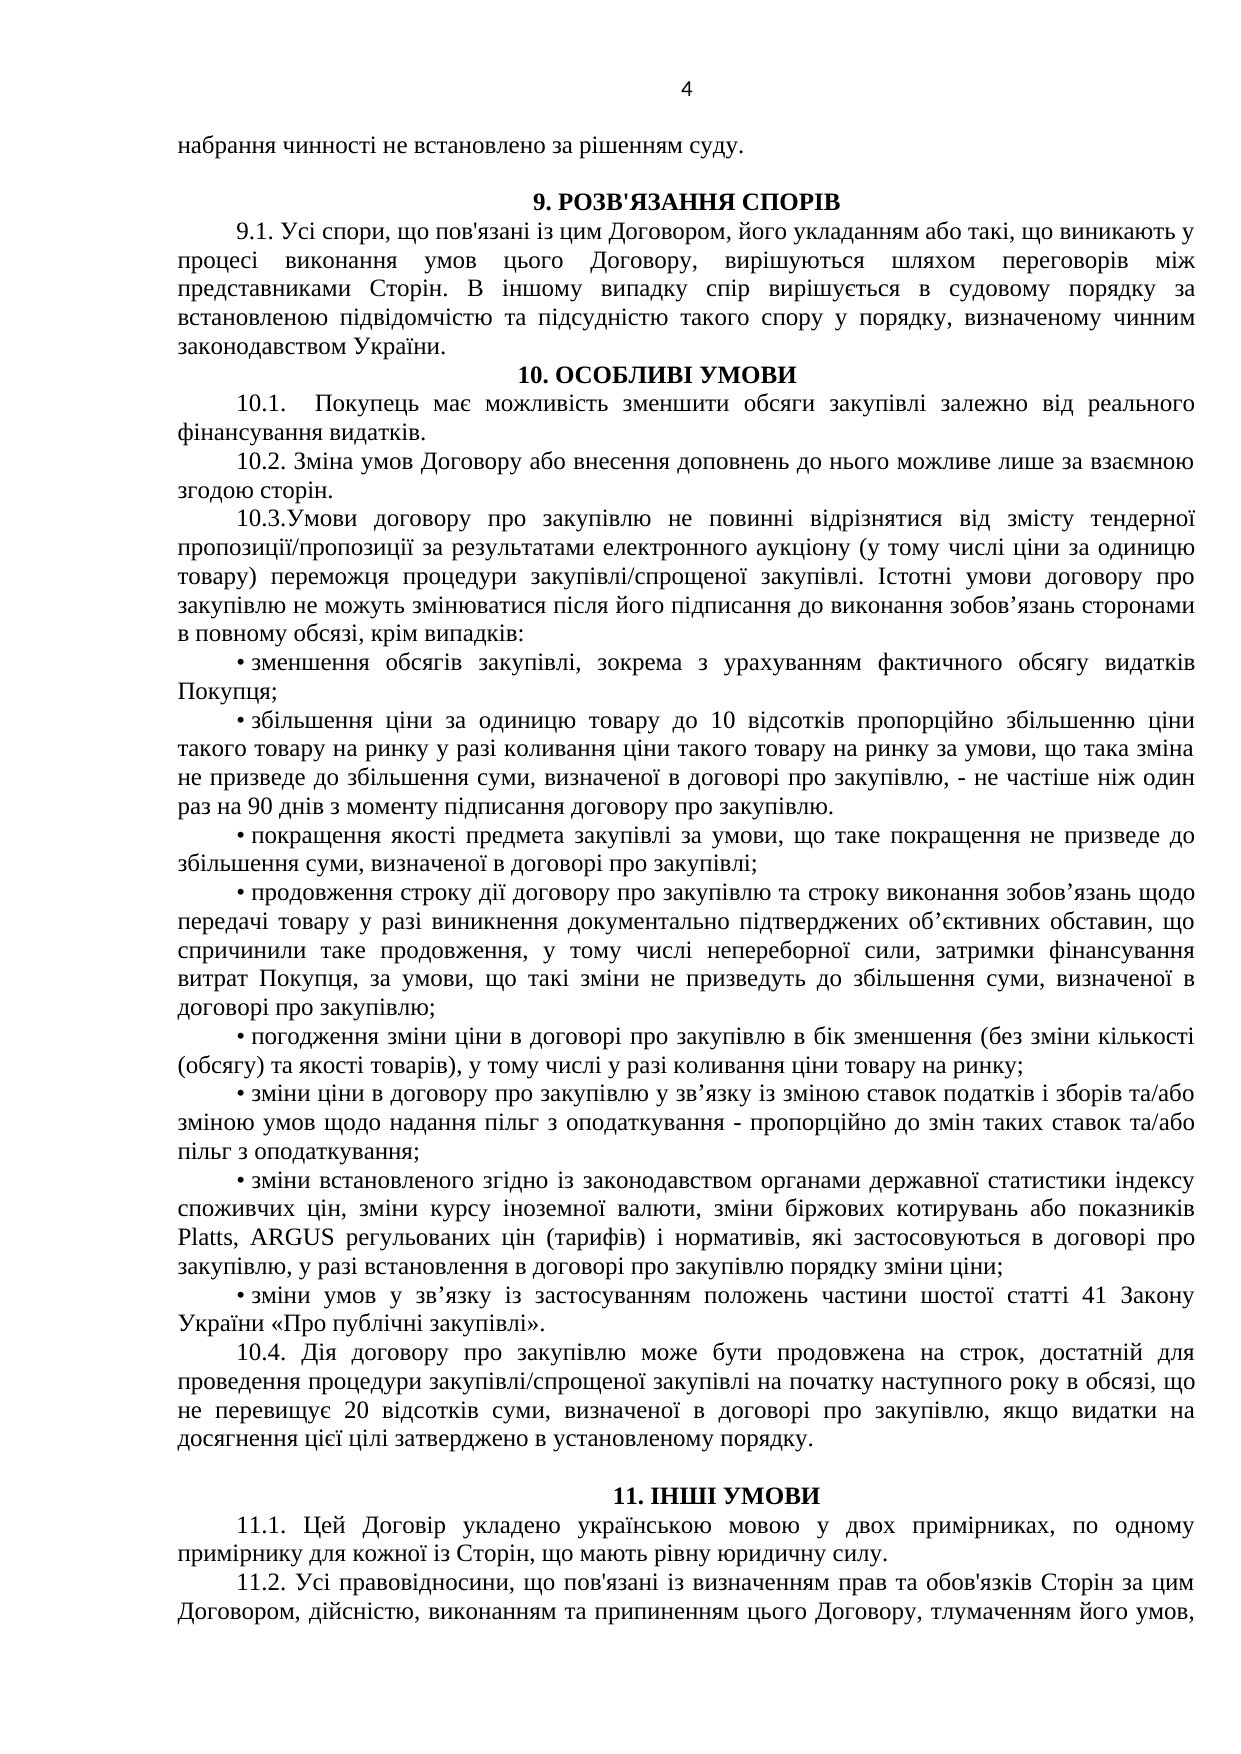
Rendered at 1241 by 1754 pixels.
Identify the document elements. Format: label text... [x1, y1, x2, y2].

text 9.1. Усі спори, що пов'язані із цим Договором, його укладанням або такі, що виникають у процесі виконання умов цього Договору, вирішуються шляхом переговорів між представниками Сторін. В іншому випадку спір вирішується в судовому порядку за встановленою підвідомчістю та підсудністю такого спору у порядку, визначеному чинним законодавством України. [177, 216, 1196, 360]
text • зміни встановленого згідно із законодавством органами державної статистики індексу споживчих цін, зміни курсу іноземної валюти, зміни біржових котирувань або показників Platts, ARGUS регульованих цін (тарифів) і нормативів, які застосовуються в договорі про закупівлю, у разі встановлення в договорі про закупівлю порядку зміни ціни; [177, 1165, 1196, 1280]
text • зміни ціни в договору про закупівлю у зв’язку із зміною ставок податків і зборів та/або зміною умов щодо надання пільг з оподаткування - пропорційно до змін таких ставок та/або пільг з оподаткування; [177, 1078, 1196, 1165]
text 10.3.Умови договору про закупівлю не повинні відрізнятися від змісту тендерної пропозиції/пропозиції за результатами електронного аукціону (у тому числі ціни за одиницю товару) переможця процедури закупівлі/спрощеної закупівлі. Істотні умови договору про закупівлю не можуть змінюватися після його підписання до виконання зобов’язань сторонами в повному обсязі, крім випадків: [177, 503, 1196, 647]
text • погодження зміни ціни в договорі про закупівлю в бік зменшення (без зміни кількості (обсягу) та якості товарів), у тому числі у разі коливання ціни товару на ринку; [177, 1021, 1196, 1078]
text 9. РОЗВ'ЯЗАННЯ СПОРІВ [177, 187, 1196, 216]
text • зменшення обсягів закупівлі, зокрема з урахуванням фактичного обсягу видатків Покупця; [177, 647, 1196, 705]
text 10.1. Покупець має можливість зменшити обсяги закупівлі залежно від реального фінансування видатків. [177, 388, 1196, 446]
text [177, 130, 1196, 158]
text 11.1. Цей Договір укладено українською мовою у двох примірниках, по одному примірнику для кожної із Сторін, що мають рівну юридичну силу. [177, 1510, 1196, 1567]
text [177, 1567, 1196, 1625]
text • зміни умов у зв’язку із застосуванням положень частини шостої статті 41 Закону України «Про публічні закупівлі». [177, 1280, 1196, 1337]
text 10.2. Зміна умов Договору або внесення доповнень до нього можливе лише за взаємною згодою сторін. [177, 446, 1196, 503]
text • продовження строку дії договору про закупівлю та строку виконання зобов’язань щодо передачі товару у разі виникнення документально підтверджених об’єктивних обставин, що спричинили таке продовження, у тому числі непереборної сили, затримки фінансування витрат Покупця, за умови, що такі зміни не призведуть до збільшення суми, визначеної в договорі про закупівлю; [177, 877, 1196, 1021]
text • збільшення ціни за одиницю товару до 10 відсотків пропорційно збільшенню ціни такого товару на ринку у разі коливання ціни такого товару на ринку за умови, що така зміна не призведе до збільшення суми, визначеної в договорі про закупівлю, - не частіше ніж один раз на 90 днів з моменту підписання договору про закупівлю. [177, 705, 1196, 820]
text 10. ОСОБЛИВІ УМОВИ [177, 360, 1197, 388]
text 10.4. Дія договору про закупівлю може бути продовжена на строк, достатній для проведення процедури закупівлі/спрощеної закупівлі на початку наступного року в обсязі, що не перевищує 20 відсотків суми, визначеної в договорі про закупівлю, якщо видатки на досягнення цієї цілі затверджено в установленому порядку. [177, 1337, 1196, 1452]
text • покращення якості предмета закупівлі за умови, що таке покращення не призведе до збільшення суми, визначеної в договорі про закупівлі; [177, 820, 1196, 877]
text 11. ІНШІ УМОВИ [177, 1481, 1197, 1510]
